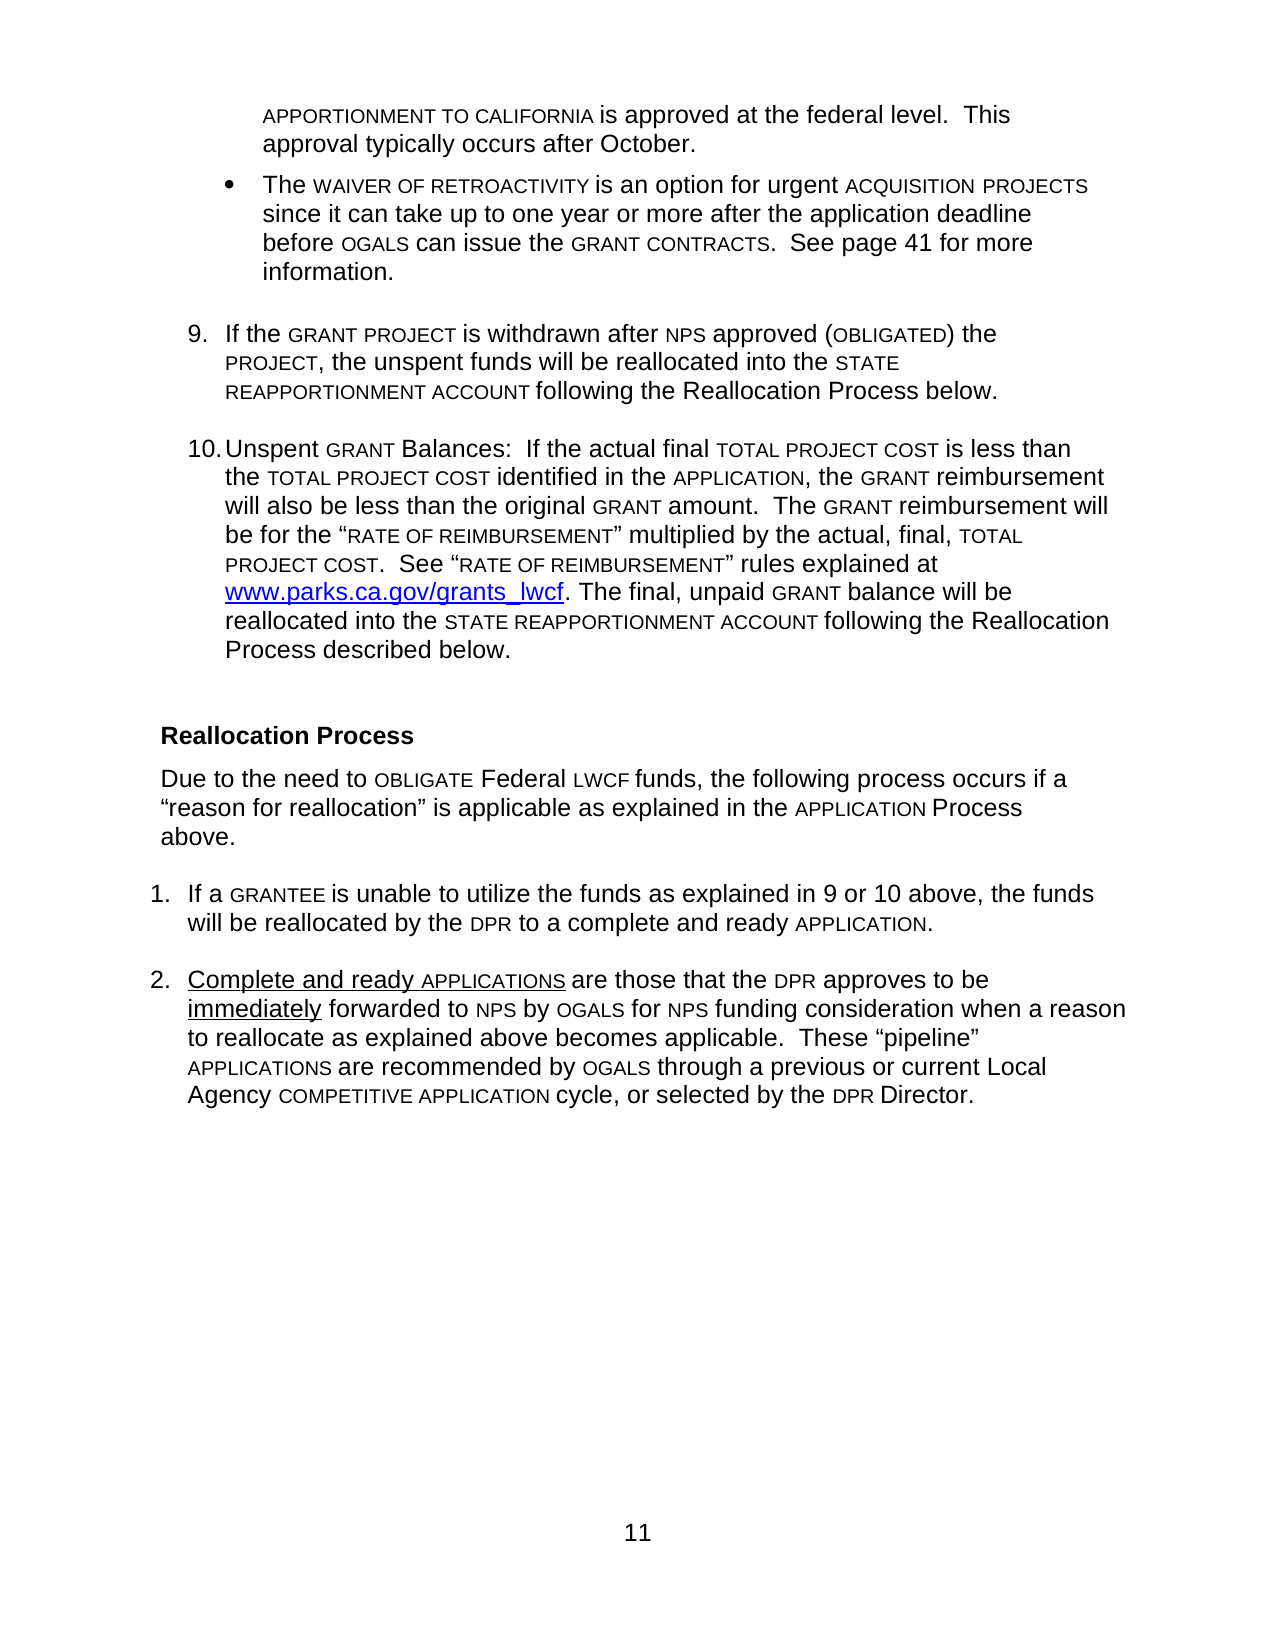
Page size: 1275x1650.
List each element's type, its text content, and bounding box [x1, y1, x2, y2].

list If a GRANTEE is unable to utilize the funds as explained in 9 or 10 above, the funds will be reallocated by the DPR to a complete and ready APPLICATION. [150, 879, 1111, 936]
list Unspent GRANT Balances: If the actual final TOTAL PROJECT COST is less than the TOTAL PROJECT COST identified in the APPLICATION, the GRANT reimbursement will also be less than the original GRANT amount. The GRANT reimbursement will be for the “RATE OF REIMBURSEMENT” multiplied by the actual, final, TOTAL PROJECT COST. See “RATE OF REIMBURSEMENT” rules explained at www.parks.ca.gov/grants_lwcf. The final, unpaid GRANT balance will be reallocated into the STATE REAPPORTIONMENT ACCOUNT following the Reallocation Process described below. [187, 433, 1109, 663]
list If the GRANT PROJECT is withdrawn after NPS approved (OBLIGATED) the PROJECT, the unspent funds will be reallocated into the STATE REAPPORTIONMENT ACCOUNT following the Reallocation Process below. [187, 318, 1103, 405]
text Reallocation Process [160, 721, 1127, 750]
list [225, 100, 1059, 158]
text Due to the need to OBLIGATE Federal LWCF funds, the following process occurs if a “reason for reallocation” is applicable as explained in the APPLICATION Process above. [160, 764, 1090, 850]
list The WAIVER OF RETROACTIVITY is an option for urgent acquisition PROJECTS since it can take up to one year or more after the application deadline before OGALS can issue the GRANT CONTRACTS. See page 41 for more information. [225, 170, 1103, 286]
list Complete and ready APPLICATIONS are those that the DPR approves to be immediately forwarded to NPS by OGALS for NPS funding consideration when a reason to reallocate as explained above becomes applicable. These “pipeline” APPLICATIONS are recommended by OGALS through a previous or current Local Agency COMPETITIVE APPLICATION cycle, or selected by the DPR Director. [150, 965, 1127, 1109]
